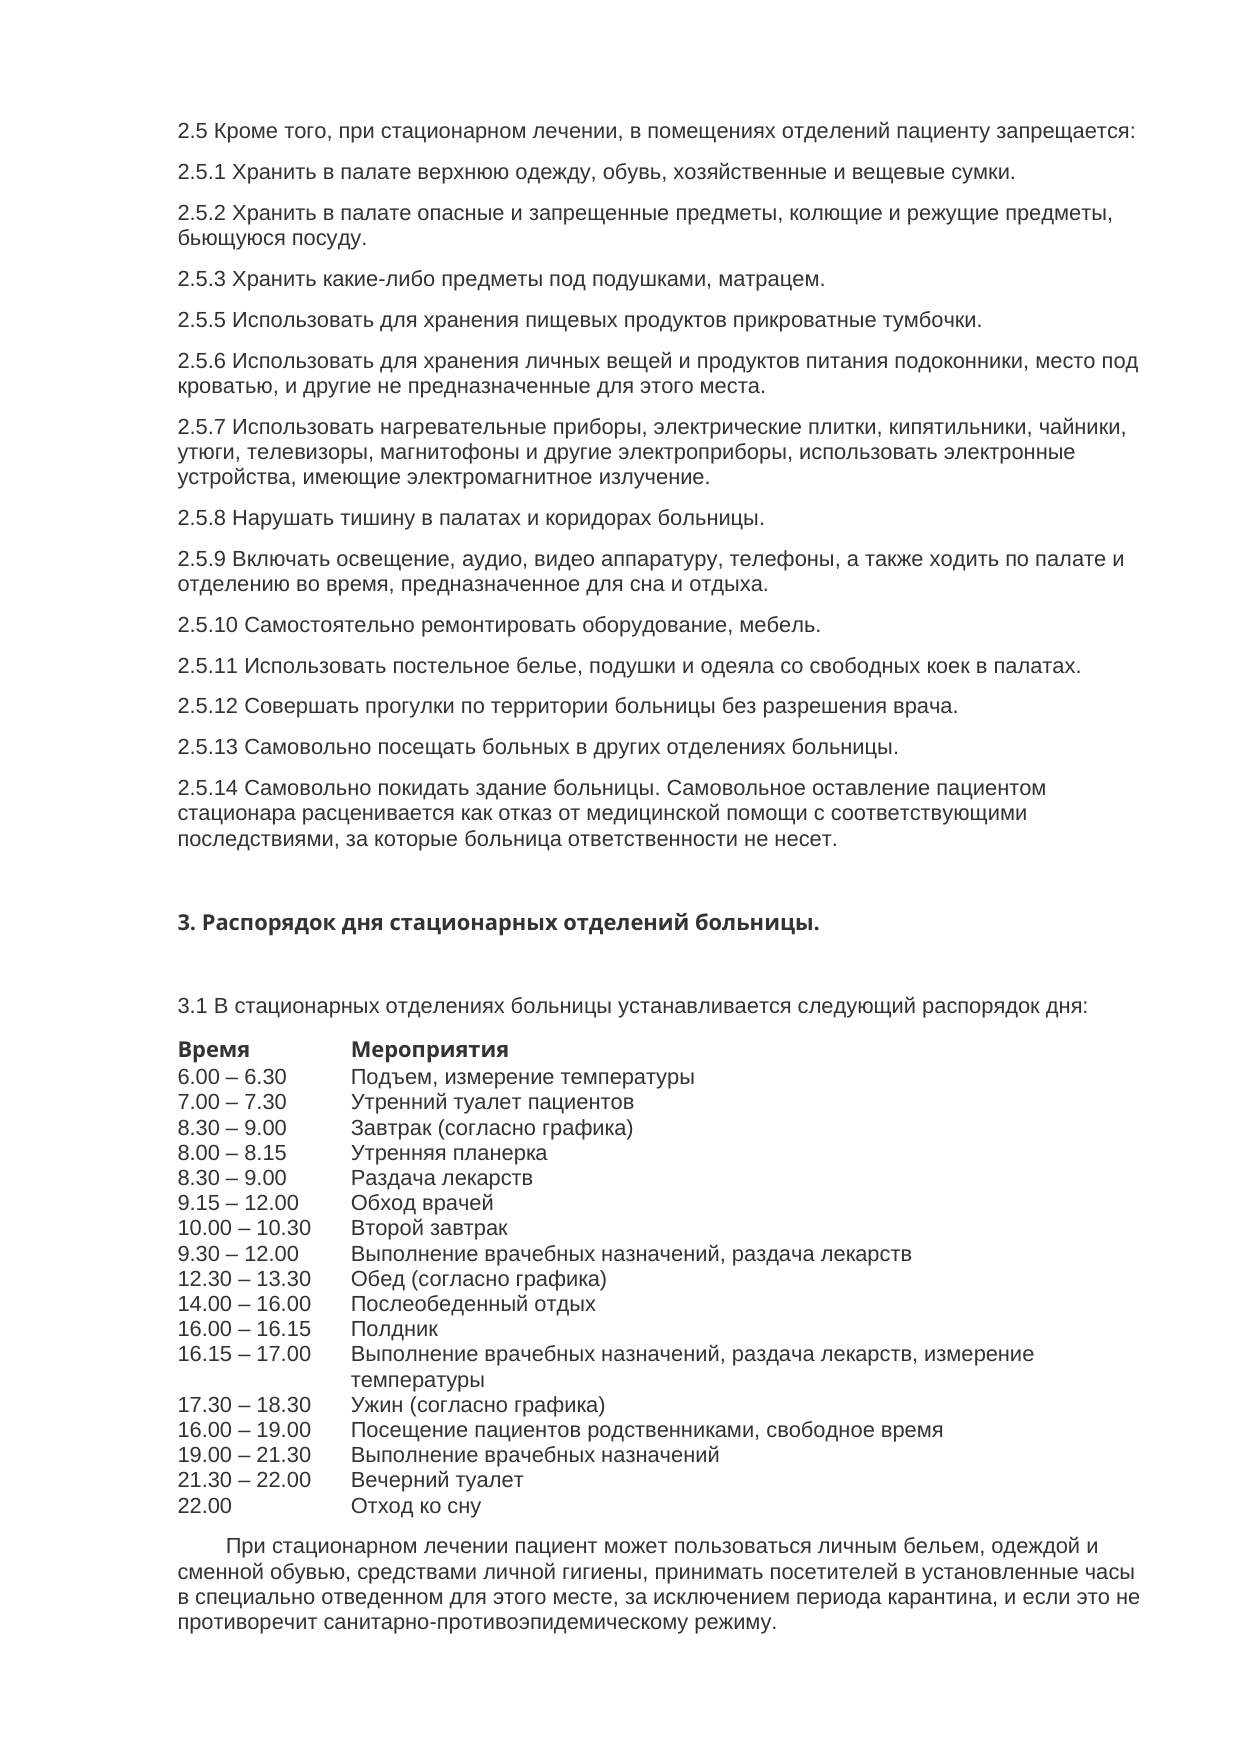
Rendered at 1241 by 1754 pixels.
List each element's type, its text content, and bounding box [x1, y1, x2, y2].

table_cell Подъем, измерение температуры [351, 1064, 1043, 1089]
table_cell Отход ко сну [351, 1493, 1043, 1518]
table_cell 17.30 – 18.30 [177, 1392, 351, 1417]
table_cell Выполнение врачебных назначений [351, 1442, 1043, 1467]
table_cell 19.00 – 21.30 [177, 1442, 351, 1467]
table_cell 10.00 – 10.30 [177, 1215, 351, 1240]
text 2.5 Кроме того, при стационарном лечении, в помещениях отделений пациенту запрещается: [177, 118, 1152, 143]
table_cell Выполнение врачебных назначений, раздача лекарств, измерение температуры [351, 1341, 1043, 1392]
table_cell 7.00 – 7.30 [177, 1089, 351, 1114]
text 2.5.9 Включать освещение, аудио, видео аппаратуру, телефоны, а также ходить по палате и отделению во время, предназначенное для сна и отдыха. [177, 546, 1152, 596]
table_cell Посещение пациентов родственниками, свободное время [351, 1417, 1043, 1442]
text 2.5.6 Использовать для хранения личных вещей и продуктов питания подоконники, место под кроватью, и другие не предназначенные для этого места. [177, 347, 1152, 398]
text 2.5.11 Использовать постельное белье, подушки и одеяла со свободных коек в палатах. [177, 652, 1152, 678]
text 2.5.7 Использовать нагревательные приборы, электрические плитки, кипятильники, чайники, утюги, телевизоры, магнитофоны и другие электроприборы, использовать электронные устройства, имеющие электромагнитное излучение. [177, 413, 1152, 489]
text 2.5.10 Самостоятельно ремонтировать оборудование, мебель. [177, 612, 1152, 637]
table_cell 14.00 – 16.00 [177, 1291, 351, 1316]
table_cell Вечерний туалет [351, 1467, 1043, 1492]
table_cell Утренний туалет пациентов [351, 1089, 1043, 1114]
text 2.5.2 Хранить в палате опасные и запрещенные предметы, колющие и режущие предметы, бьющуюся посуду. [177, 200, 1152, 250]
table_cell 9.30 – 12.00 [177, 1240, 351, 1266]
table_cell 16.00 – 16.15 [177, 1316, 351, 1341]
text 3.1 В стационарных отделениях больницы устанавливается следующий распорядок дня: [177, 993, 1152, 1018]
table_cell 8.30 – 9.00 [177, 1114, 351, 1139]
table_cell 8.30 – 9.00 [177, 1165, 351, 1190]
table_cell 21.30 – 22.00 [177, 1467, 351, 1492]
table_cell 9.15 – 12.00 [177, 1190, 351, 1215]
table_cell Обход врачей [351, 1190, 1043, 1215]
text При стационарном лечении пациент может пользоваться личным бельем, одеждой и сменной обувью, средствами личной гигиены, принимать посетителей в установленные часы в специально отведенном для этого месте, за исключением периода карантина, и если это не противоречит санитарно-противоэпидемическому режиму. [177, 1533, 1152, 1634]
table_cell Выполнение врачебных назначений, раздача лекарств [351, 1240, 1043, 1266]
table_cell Второй завтрак [351, 1215, 1043, 1240]
text 2.5.3 Хранить какие-либо предметы под подушками, матрацем. [177, 266, 1152, 291]
table_cell 16.15 – 17.00 [177, 1341, 351, 1392]
text 2.5.8 Нарушать тишину в палатах и коридорах больницы. [177, 505, 1152, 530]
table_cell Ужин (согласно графика) [351, 1392, 1043, 1417]
text 2.5.12 Совершать прогулки по территории больницы без разрешения врача. [177, 693, 1152, 718]
text 2.5.13 Самовольно посещать больных в других отделениях больницы. [177, 734, 1152, 759]
table_header Мероприятия [351, 1034, 1043, 1064]
table_header Время [177, 1034, 351, 1064]
text 2.5.1 Хранить в палате верхнюю одежду, обувь, хозяйственные и вещевые сумки. [177, 159, 1152, 184]
table_cell 8.00 – 8.15 [177, 1140, 351, 1165]
table_cell 22.00 [177, 1493, 351, 1518]
table_cell Раздача лекарств [351, 1165, 1043, 1190]
table_cell Завтрак (согласно графика) [351, 1114, 1043, 1139]
table_cell Полдник [351, 1316, 1043, 1341]
text 2.5.14 Самовольно покидать здание больницы. Самовольное оставление пациентом стационара расценивается как отказ от медицинской помощи с соответствующими последствиями, за которые больница ответственности не несет. [177, 775, 1152, 851]
table_cell 12.30 – 13.30 [177, 1266, 351, 1291]
table_cell 16.00 – 19.00 [177, 1417, 351, 1442]
text 2.5.5 Использовать для хранения пищевых продуктов прикроватные тумбочки. [177, 307, 1152, 332]
table_cell 6.00 – 6.30 [177, 1064, 351, 1089]
text 3. Распорядок дня стационарных отделений больницы. [177, 907, 1152, 937]
table_cell Утренняя планерка [351, 1140, 1043, 1165]
table_cell Обед (согласно графика) [351, 1266, 1043, 1291]
table_cell Послеобеденный отдых [351, 1291, 1043, 1316]
